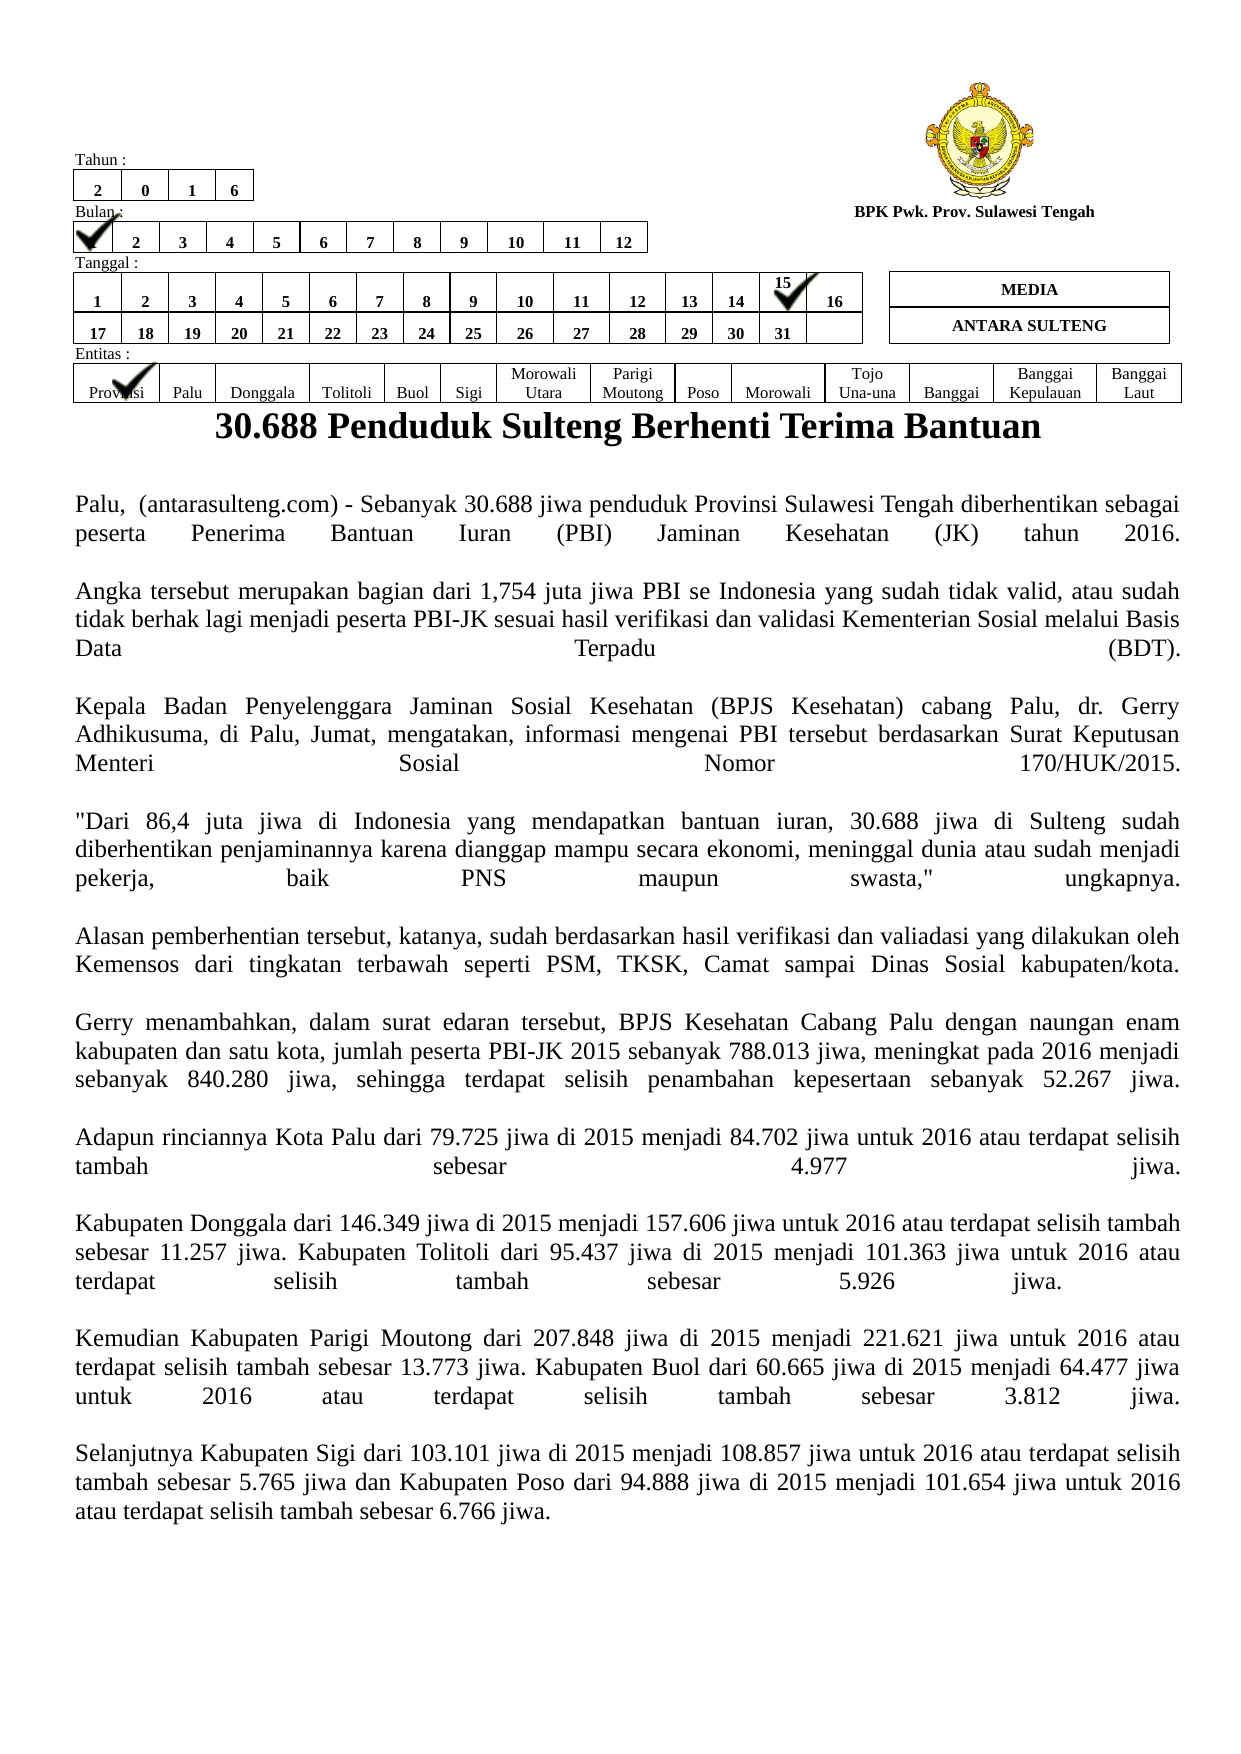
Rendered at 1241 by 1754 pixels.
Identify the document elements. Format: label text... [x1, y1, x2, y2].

table_cell 17 [74, 313, 121, 343]
table_header 12 [601, 222, 647, 252]
table_header Donggala [216, 364, 309, 402]
table_header 16 [807, 273, 862, 311]
table_header MEDIA [890, 272, 1169, 306]
table_cell 28 [610, 313, 665, 343]
table_header 1 [169, 170, 215, 200]
table_header 13 [666, 273, 712, 311]
table_header 0 [122, 170, 168, 200]
table_header Banggai Kepulauan [994, 364, 1096, 402]
table_header Tolitoli [310, 364, 384, 402]
table_cell 22 [310, 313, 356, 343]
table_header 14 [713, 273, 759, 311]
table_cell ANTARA SULTENG [890, 308, 1169, 342]
table_header Morowali [732, 364, 824, 402]
table_cell 20 [216, 313, 262, 343]
subtitle 30.688 Penduduk Sulteng Berhenti Terima Bantuan [75, 403, 1181, 446]
table_header 3 [160, 222, 206, 252]
table_header 15 [760, 273, 806, 311]
table_cell 18 [122, 313, 168, 343]
table_header Sigi [441, 364, 496, 402]
picture [925, 82, 1034, 150]
table_header 8 [394, 222, 440, 252]
table_header Poso [676, 364, 731, 402]
text Tanggal : [75, 253, 1240, 272]
table_header 7 [357, 273, 403, 311]
text Entitas : [75, 344, 1240, 363]
table_header 8 [404, 273, 449, 311]
table_header Banggai [910, 364, 993, 402]
table_cell 25 [451, 313, 496, 343]
table_cell 31 [760, 313, 806, 343]
table_cell 19 [169, 313, 215, 343]
table_cell 24 [404, 313, 449, 343]
table_header 3 [169, 273, 215, 311]
table_header Provinsi [74, 364, 159, 402]
table_header 11 [544, 222, 600, 252]
table_header 2 [122, 273, 168, 311]
table_header 10 [497, 273, 553, 311]
table_header 6 [216, 170, 253, 200]
picture [925, 169, 1034, 199]
table_cell 30 [713, 313, 759, 343]
table_header Palu [160, 364, 215, 402]
table_header 2 [113, 222, 159, 252]
table_header Parigi Moutong [591, 364, 674, 402]
text Bulan : BPK Pwk. Prov. Sulawesi Tengah [75, 201, 1240, 221]
table_header Buol [385, 364, 440, 402]
text Tahun : [75, 150, 1240, 169]
table_header 1 [74, 273, 121, 311]
table_header 5 [254, 222, 299, 252]
subtitle Palu, (antarasulteng.com) - Sebanyak 30.688 jiwa penduduk Provinsi Sulawesi Tengah diberhentikan sebagai peserta Penerima Bantuan Iuran (PBI) Jaminan Kesehatan (JK) tahun 2016. Angka tersebut merupakan bagian dari 1,754 juta jiwa PBI se Indonesia yang sudah tidak valid, atau sudah tidak berhak lagi menjadi peserta PBI-JK sesuai hasil verifikasi dan validasi Kementerian Sosial melalui Basis Data Terpadu (BDT). Kepala Badan Penyelenggara Jaminan Sosial Kesehatan (BPJS Kesehatan) cabang Palu, dr. Gerry Adhikusuma, di Palu, Jumat, mengatakan, informasi mengenai PBI tersebut berdasarkan Surat Keputusan Menteri Sosial Nomor 170/HUK/2015. "Dari 86,4 juta jiwa di Indonesia yang mendapatkan bantuan iuran, 30.688 jiwa di Sulteng sudah diberhentikan penjaminannya karena dianggap mampu secara ekonomi, meninggal dunia atau sudah menjadi pekerja, baik PNS maupun swasta," ungkapnya. Alasan pemberhentian tersebut, katanya, sudah berdasarkan hasil verifikasi dan valiadasi yang dilakukan oleh Kemensos dari tingkatan terbawah seperti PSM, TKSK, Camat sampai Dinas Sosial kabupaten/kota. Gerry menambahkan, dalam surat edaran tersebut, BPJS Kesehatan Cabang Palu dengan naungan enam kabupaten dan satu kota, jumlah peserta PBI-JK 2015 sebanyak 788.013 jiwa, meningkat pada 2016 menjadi sebanyak 840.280 jiwa, sehingga terdapat selisih penambahan kepesertaan sebanyak 52.267 jiwa. Adapun rinciannya Kota Palu dari 79.725 jiwa di 2015 menjadi 84.702 jiwa untuk 2016 atau terdapat selisih tambah sebesar 4.977 jiwa. Kabupaten Donggala dari 146.349 jiwa di 2015 menjadi 157.606 jiwa untuk 2016 atau terdapat selisih tambah sebesar 11.257 jiwa. Kabupaten Tolitoli dari 95.437 jiwa di 2015 menjadi 101.363 jiwa untuk 2016 atau terdapat selisih tambah sebesar 5.926 jiwa. Kemudian Kabupaten Parigi Moutong dari 207.848 jiwa di 2015 menjadi 221.621 jiwa untuk 2016 atau terdapat selisih tambah sebesar 13.773 jiwa. Kabupaten Buol dari 60.665 jiwa di 2015 menjadi 64.477 jiwa untuk 2016 atau terdapat selisih tambah sebesar 3.812 jiwa. Selanjutnya Kabupaten Sigi dari 103.101 jiwa di 2015 menjadi 108.857 jiwa untuk 2016 atau terdapat selisih tambah sebesar 5.765 jiwa dan Kabupaten Poso dari 94.888 jiwa di 2015 menjadi 101.654 jiwa untuk 2016 atau terdapat selisih tambah sebesar 6.766 jiwa. [75, 489, 1181, 1524]
table_header 10 [488, 222, 543, 252]
table_cell 27 [554, 313, 609, 343]
table_header 12 [610, 273, 665, 311]
table_cell [807, 313, 862, 343]
table_cell 29 [666, 313, 712, 343]
table_cell 23 [357, 313, 403, 343]
table_header 2 [74, 170, 121, 200]
table_header Tojo Una-una [826, 364, 909, 402]
table_cell 21 [263, 313, 309, 343]
table_header 9 [451, 273, 496, 311]
table_header Morowali Utara [497, 364, 590, 402]
table_cell 26 [497, 313, 553, 343]
table_header 7 [347, 222, 393, 252]
table_header 11 [554, 273, 609, 311]
table_header 6 [310, 273, 356, 311]
table_header 4 [207, 222, 253, 252]
table_header 6 [301, 222, 346, 252]
table_header 1 [74, 222, 112, 252]
table_header 5 [263, 273, 309, 311]
table_header Banggai Laut [1097, 364, 1181, 402]
table_header 4 [216, 273, 262, 311]
table_header 9 [441, 222, 487, 252]
